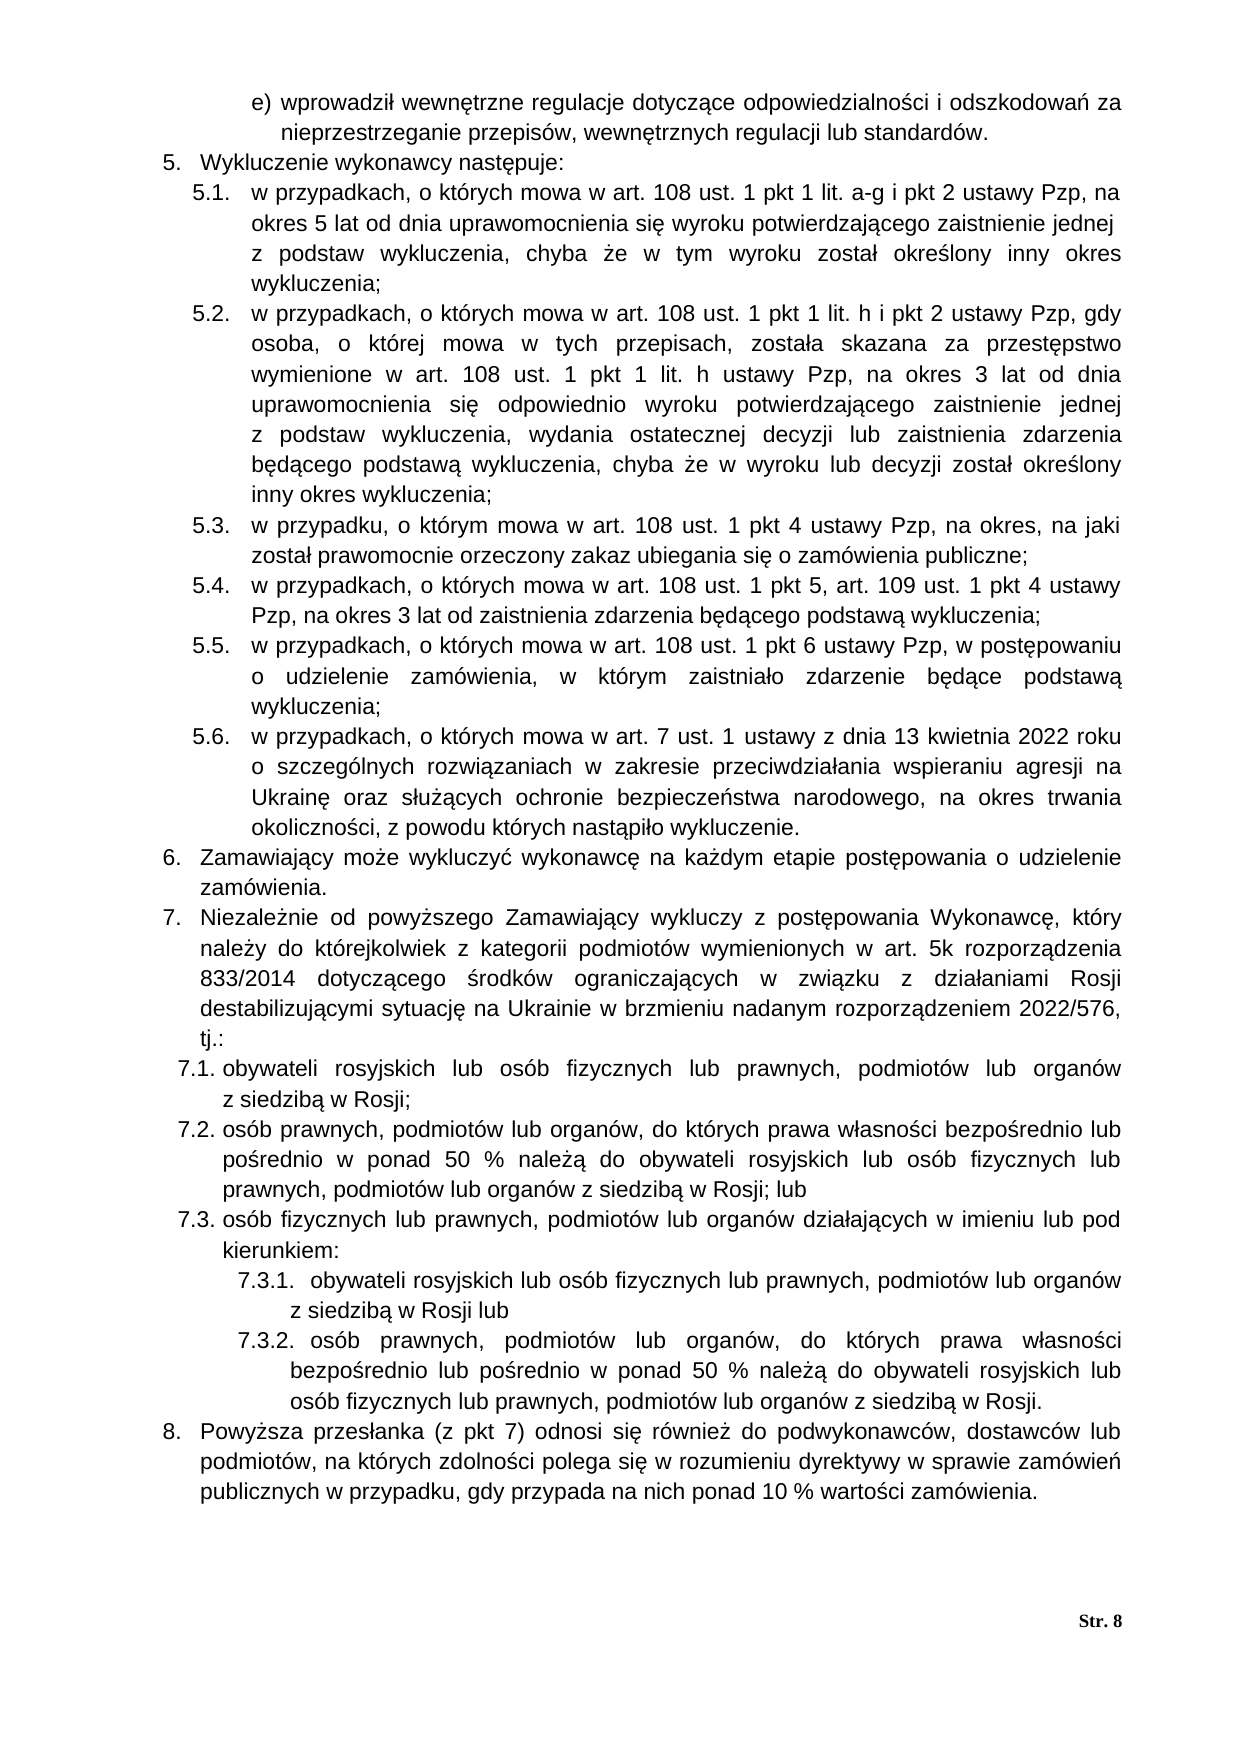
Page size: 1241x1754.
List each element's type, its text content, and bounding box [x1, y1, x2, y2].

list Wykluczenie wykonawcy następuje: [162, 149, 1122, 175]
list w przypadkach, o których mowa w art. 108 ust. 1 pkt 6 ustawy Pzp, w postępowaniu o udzielenie zamówienia, w którym zaistniało zdarzenie będące podstawą wykluczenia; [192, 632, 1122, 719]
list obywateli rosyjskich lub osób fizycznych lub prawnych, podmiotów lub organów z siedzibą w Rosji lub [237, 1267, 1122, 1323]
list osób fizycznych lub prawnych, podmiotów lub organów działających w imieniu lub pod kierunkiem: [177, 1206, 1122, 1263]
list w przypadkach, o których mowa w art. 7 ust. 1 ustawy z dnia 13 kwietnia 2022 roku o szczególnych rozwiązaniach w zakresie przeciwdziałania wspieraniu agresji na Ukrainę oraz służących ochronie bezpieczeństwa narodowego, na okres trwania okoliczności, z powodu których nastąpiło wykluczenie. [192, 723, 1122, 840]
list obywateli rosyjskich lub osób fizycznych lub prawnych, podmiotów lub organów z siedzibą w Rosji; [177, 1055, 1122, 1112]
list wprowadził wewnętrzne regulacje dotyczące odpowiedzialności i odszkodowań za nieprzestrzeganie przepisów, wewnętrznych regulacji lub standardów. [251, 89, 1122, 145]
list w przypadkach, o których mowa w art. 108 ust. 1 pkt 1 lit. a-g i pkt 2 ustawy Pzp, na okres 5 lat od dnia uprawomocnienia się wyroku potwierdzającego zaistnienie jednej z podstaw wykluczenia, chyba że w tym wyroku został określony inny okres wykluczenia; [192, 179, 1122, 296]
list osób prawnych, podmiotów lub organów, do których prawa własności bezpośrednio lub pośrednio w ponad 50 % należą do obywateli rosyjskich lub osób fizycznych lub prawnych, podmiotów lub organów z siedzibą w Rosji. [237, 1327, 1122, 1414]
list w przypadkach, o których mowa w art. 108 ust. 1 pkt 5, art. 109 ust. 1 pkt 4 ustawy Pzp, na okres 3 lat od zaistnienia zdarzenia będącego podstawą wykluczenia; [192, 572, 1122, 628]
list osób prawnych, podmiotów lub organów, do których prawa własności bezpośrednio lub pośrednio w ponad 50 % należą do obywateli rosyjskich lub osób fizycznych lub prawnych, podmiotów lub organów z siedzibą w Rosji; lub [177, 1116, 1122, 1202]
list Powyższa przesłanka (z pkt 7) odnosi się również do podwykonawców, dostawców lub podmiotów, na których zdolności polega się w rozumieniu dyrektywy w sprawie zamówień publicznych w przypadku, gdy przypada na nich ponad 10 % wartości zamówienia. [162, 1418, 1122, 1504]
list w przypadku, o którym mowa w art. 108 ust. 1 pkt 4 ustawy Pzp, na okres, na jaki został prawomocnie orzeczony zakaz ubiegania się o zamówienia publiczne; [192, 512, 1122, 568]
list Niezależnie od powyższego Zamawiający wykluczy z postępowania Wykonawcę, który należy do którejkolwiek z kategorii podmiotów wymienionych w art. 5k rozporządzenia 833/2014 dotyczącego środków ograniczających w związku z działaniami Rosji destabilizującymi sytuację na Ukrainie w brzmieniu nadanym rozporządzeniem 2022/576, tj.: [162, 904, 1122, 1051]
list w przypadkach, o których mowa w art. 108 ust. 1 pkt 1 lit. h i pkt 2 ustawy Pzp, gdy osoba, o której mowa w tych przepisach, została skazana za przestępstwo wymienione w art. 108 ust. 1 pkt 1 lit. h ustawy Pzp, na okres 3 lat od dnia uprawomocnienia się odpowiednio wyroku potwierdzającego zaistnienie jednej z podstaw wykluczenia, wydania ostatecznej decyzji lub zaistnienia zdarzenia będącego podstawą wykluczenia, chyba że w wyroku lub decyzji został określony inny okres wykluczenia; [192, 300, 1122, 508]
list Zamawiający może wykluczyć wykonawcę na każdym etapie postępowania o udzielenie zamówienia. [162, 844, 1122, 900]
